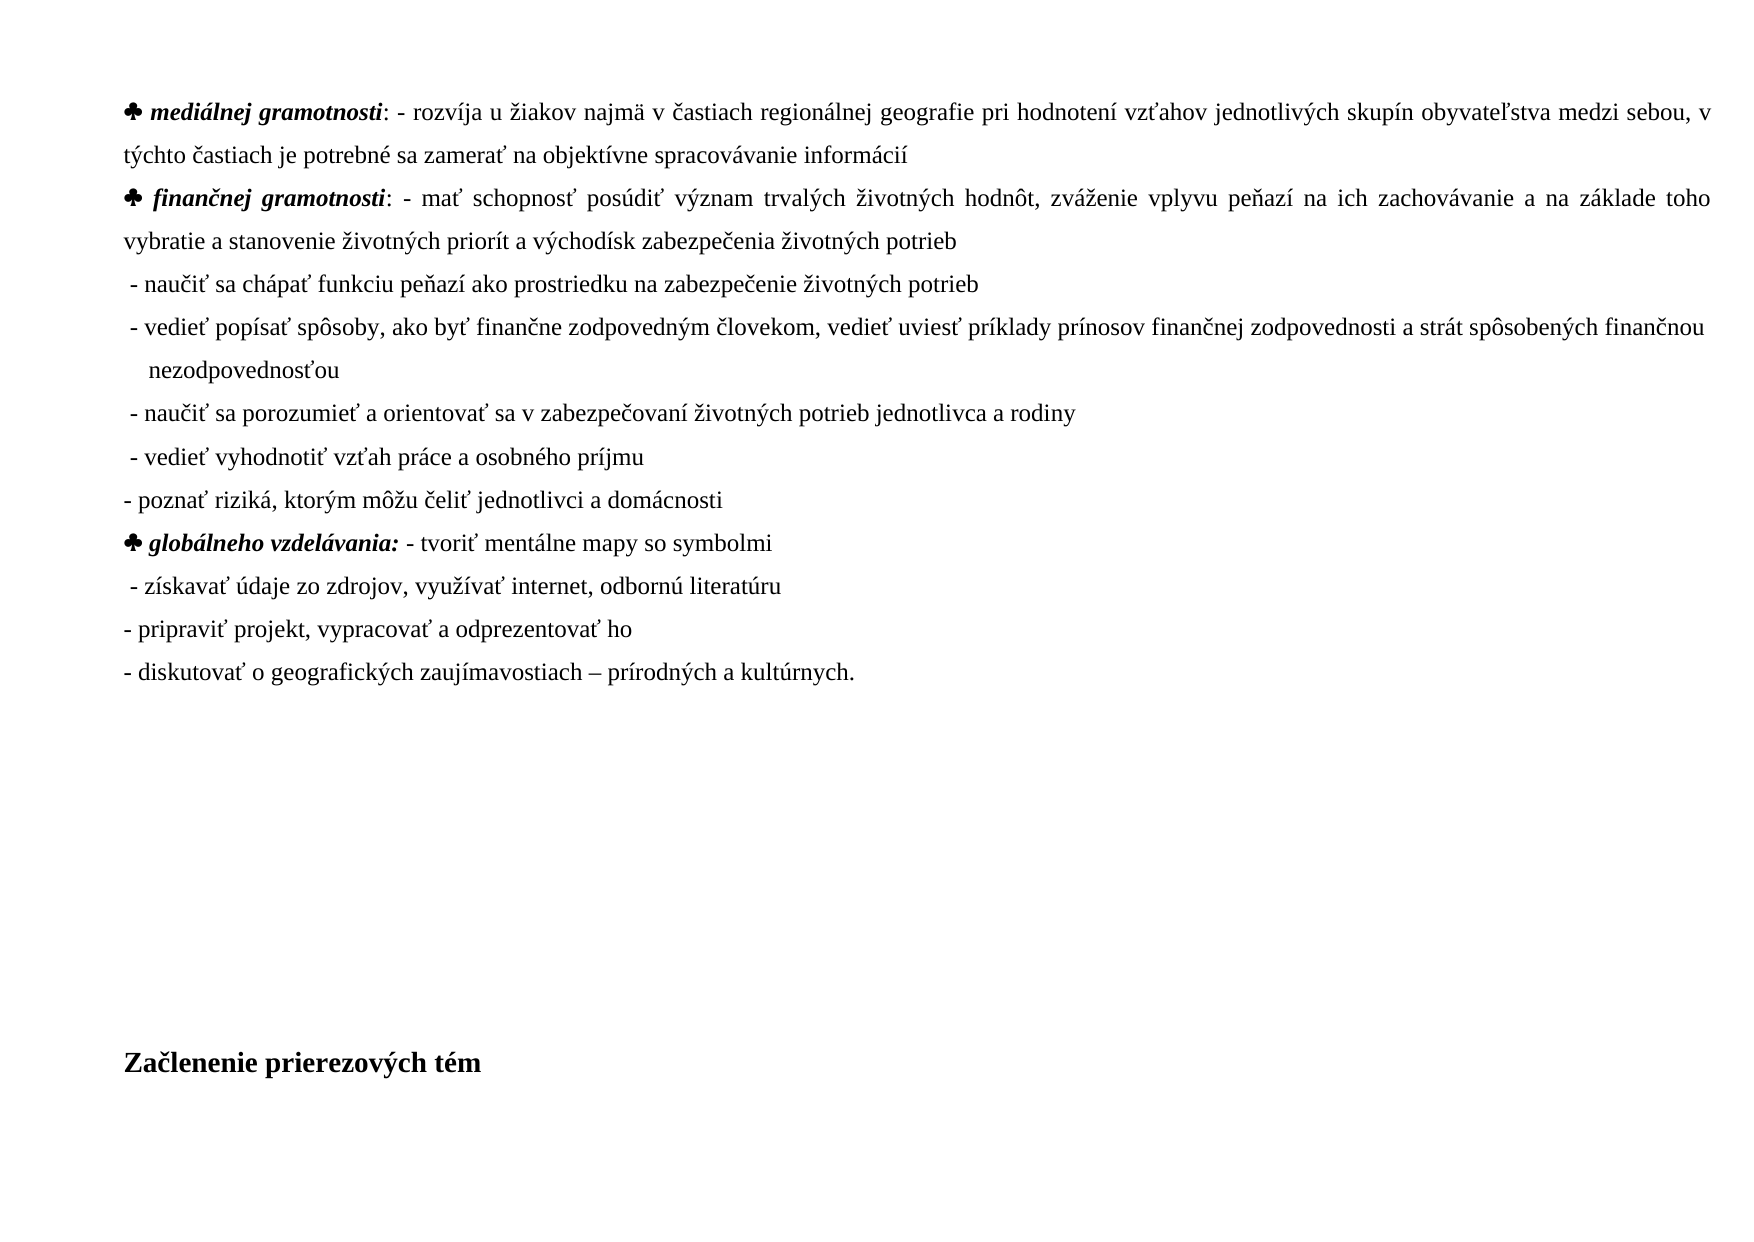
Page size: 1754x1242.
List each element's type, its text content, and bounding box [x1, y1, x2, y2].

text mediálnej gramotnosti: - rozvíja u žiakov najmä v častiach regionálnej geografie pri hodnotení vzťahov jednotlivých skupín obyvateľstva medzi sebou, v týchto častiach je potrebné sa zamerať na objektívne spracovávanie informácií [123, 97, 1713, 168]
text nezodpovednosťou [123, 355, 1713, 384]
text globálneho vzdelávania: - tvoriť mentálne mapy so symbolmi [123, 528, 1713, 557]
text Začlenenie prierezových tém [123, 1045, 1713, 1079]
text - poznať riziká, ktorým môžu čeliť jednotlivci a domácnosti [123, 485, 1713, 513]
text finančnej gramotnosti: - mať schopnosť posúdiť význam trvalých životných hodnôt, zváženie vplyvu peňazí na ich zachovávanie a na základe toho vybratie a stanovenie životných priorít a východísk zabezpečenia životných potrieb [123, 183, 1713, 255]
text - naučiť sa porozumieť a orientovať sa v zabezpečovaní životných potrieb jednotlivca a rodiny [123, 398, 1713, 427]
text - vedieť popísať spôsoby, ako byť finančne zodpovedným človekom, vedieť uviesť príklady prínosov finančnej zodpovednosti a strát spôsobených finančnou [123, 312, 1713, 341]
text - pripraviť projekt, vypracovať a odprezentovať ho [123, 614, 1713, 643]
text - naučiť sa chápať funkciu peňazí ako prostriedku na zabezpečenie životných potrieb [123, 269, 1713, 298]
text - získavať údaje zo zdrojov, využívať internet, odbornú literatúru [123, 571, 1713, 600]
text - vedieť vyhodnotiť vzťah práce a osobného príjmu [123, 442, 1713, 470]
text - diskutovať o geografických zaujímavostiach – prírodných a kultúrnych. [123, 657, 1713, 686]
